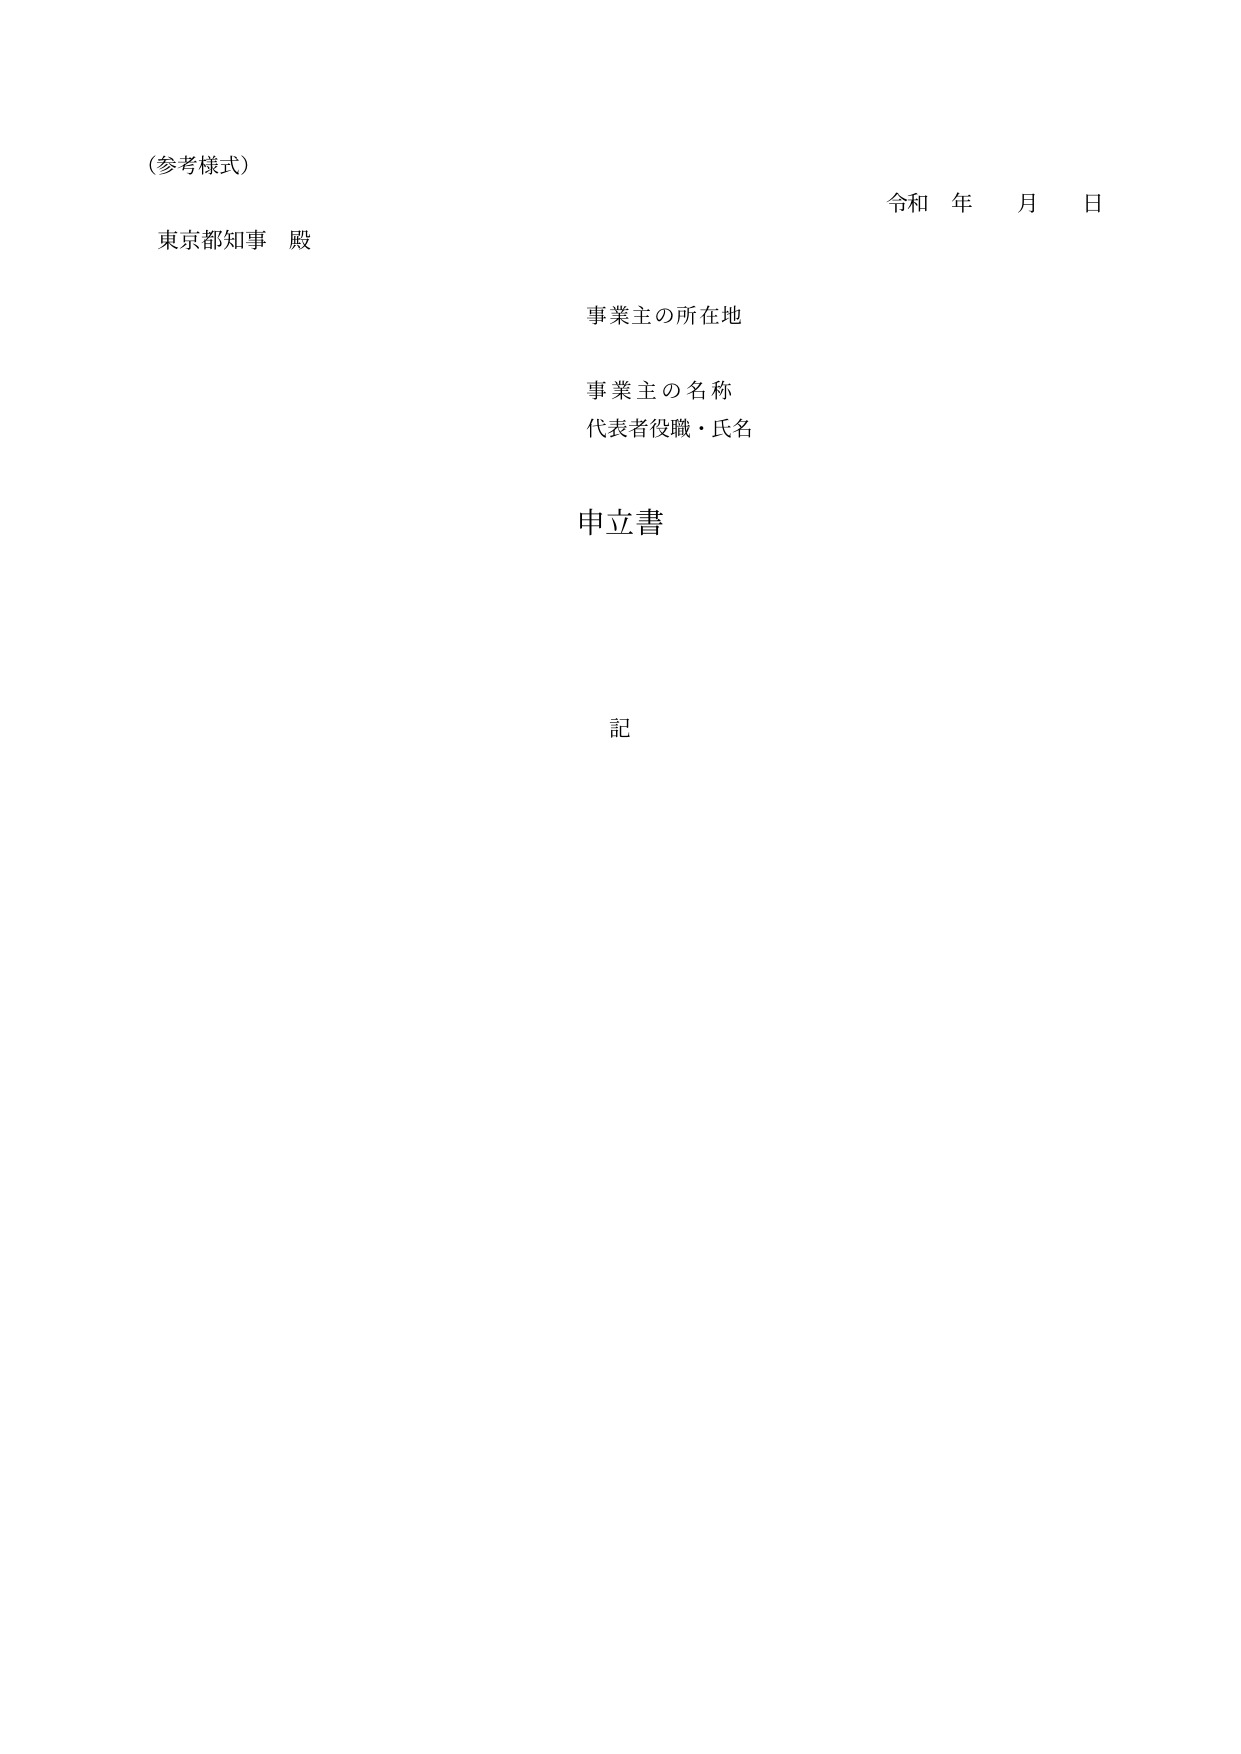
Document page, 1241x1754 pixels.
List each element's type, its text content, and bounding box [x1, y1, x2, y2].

text 申立書 [136, 483, 1104, 558]
text 事業主の名称 [587, 371, 1104, 408]
text （参考様式） [136, 146, 1104, 183]
text 令和 年 月 日 [136, 183, 1104, 221]
text 東京都知事 殿 [136, 221, 1104, 258]
text 代表者役職・氏名 [587, 408, 1104, 446]
subtitle 記 [136, 708, 1104, 746]
text 事業主の所在地 [587, 296, 1104, 333]
